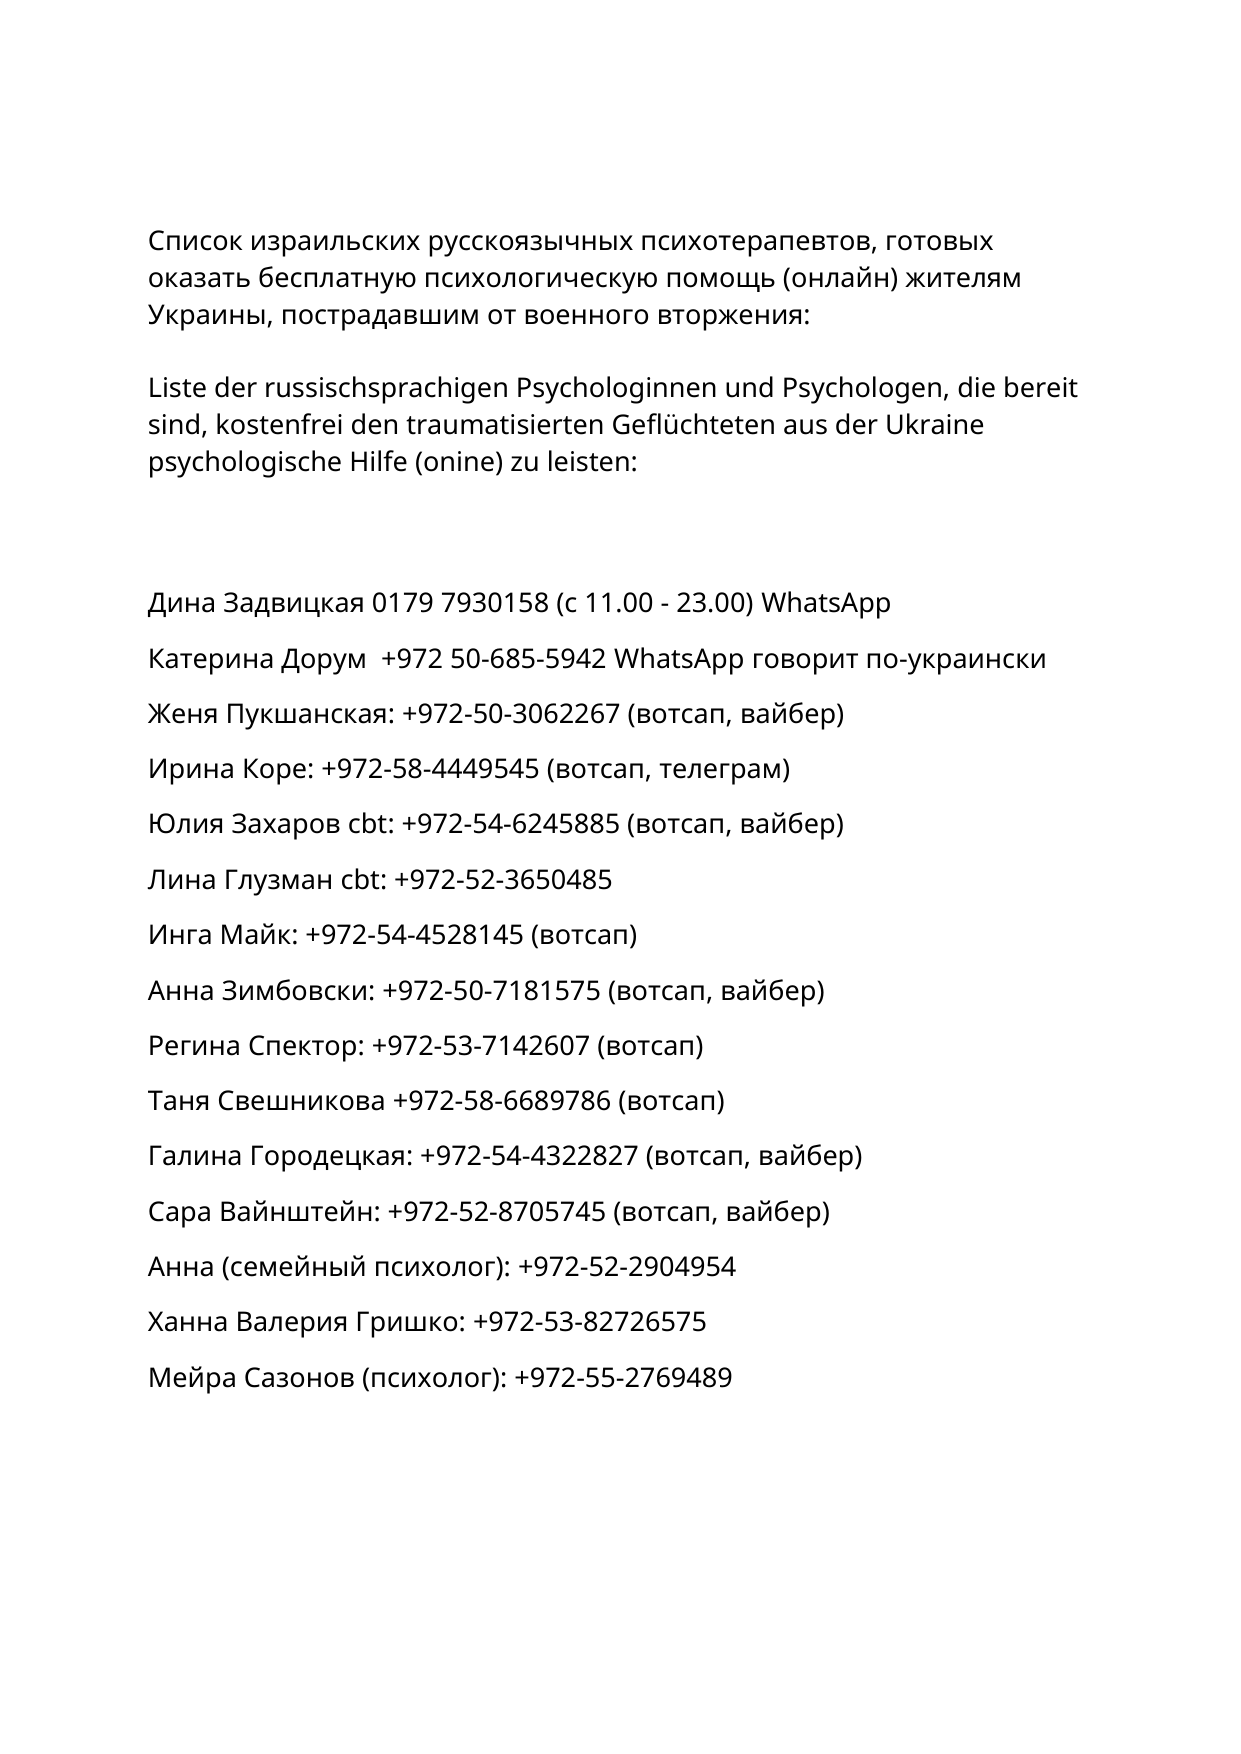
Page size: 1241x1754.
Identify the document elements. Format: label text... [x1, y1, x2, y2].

text Таня Свешникова +972-58-6689786 (вотсап) [148, 1082, 1093, 1118]
text Мейра Сазонов (психолог): +972-55-2769489 [148, 1358, 1093, 1395]
text Список израильских русскоязычных психотерапевтов, готовых оказать бесплатную психологическую помощь (онлайн) жителям Украины, пострадавшим от военного вторжения: [148, 221, 1093, 332]
text Регина Спектор: +972-53-7142607 (вотсап) [148, 1026, 1093, 1063]
text Дина Задвицкая 0179 7930158 (с 11.00 - 23.00) WhatsApp [148, 584, 1093, 621]
text Юлия Захаров cbt: +972-54-6245885 (вотсап, вайбер) [148, 805, 1093, 842]
text Ирина Коре: +972-58-4449545 (вотсап, телеграм) [148, 750, 1093, 787]
text Галина Городецкая: +972-54-4322827 (вотсап, вайбер) [148, 1137, 1093, 1174]
text Анна Зимбовски: +972-50-7181575 (вотсап, вайбер) [148, 971, 1093, 1008]
text Сара Вайнштейн: +972-52-8705745 (вотсап, вайбер) [148, 1192, 1093, 1229]
text Liste der russischsprachigen Psychologinnen und Psychologen, die bereit sind, kostenfrei den traumatisierten Geflüchteten aus der Ukraine psychologische Hilfe (onine) zu leisten: [148, 369, 1093, 479]
text Катерина Дорум +972 50-685-5942 WhatsApp говорит по-украински [148, 639, 1093, 676]
text Ханна Валерия Гришко: +972-53-82726575 [148, 1303, 1093, 1340]
text Лина Глузман cbt: +972-52-3650485 [148, 860, 1093, 897]
text Женя Пукшанская: +972-50-3062267 (вотсап, вайбер) [148, 694, 1093, 731]
text Анна (семейный психолог): +972-52-2904954 [148, 1247, 1093, 1284]
text Инга Майк: +972-54-4528145 (вотсап) [148, 916, 1093, 952]
